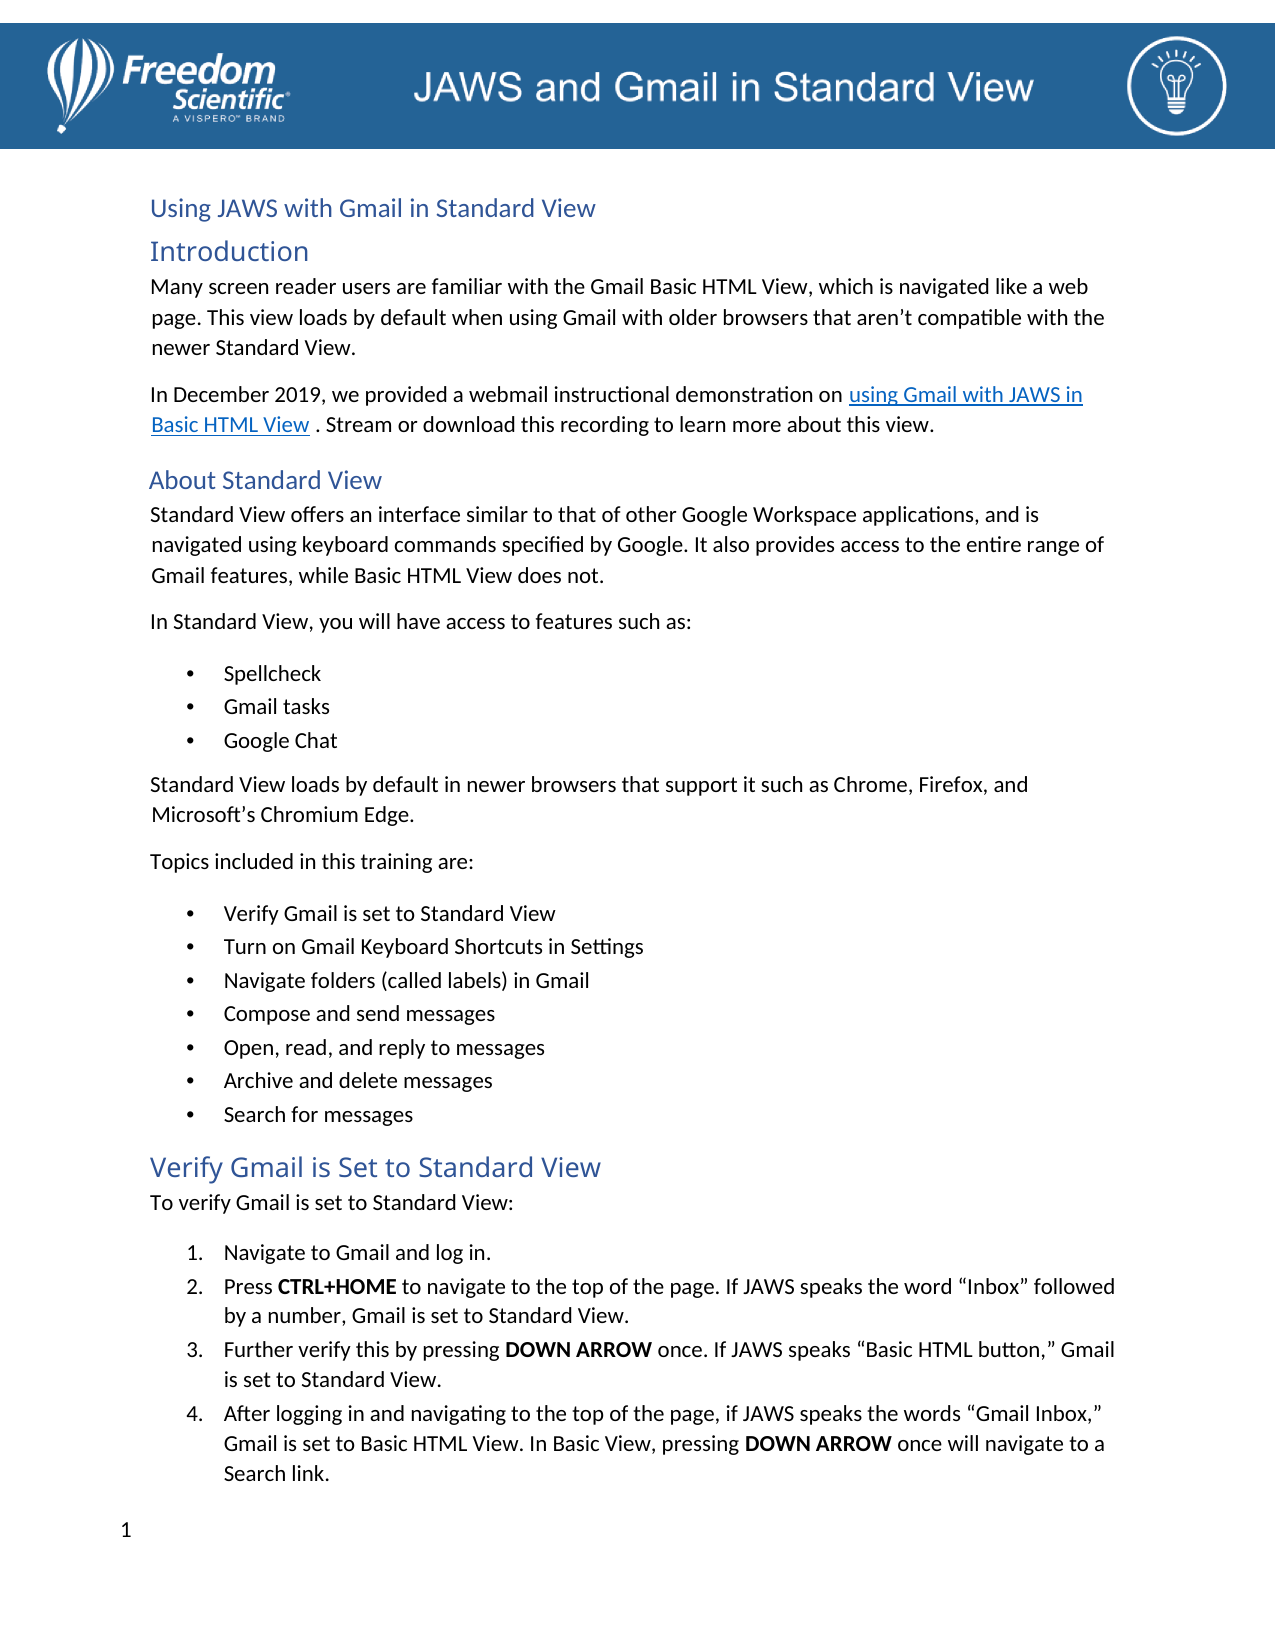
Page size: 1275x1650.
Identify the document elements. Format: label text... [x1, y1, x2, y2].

list Gmail tasks [186, 692, 1123, 720]
list Verify Gmail is set to Standard View [186, 899, 1123, 927]
list Navigate folders (called labels) in Gmail [186, 966, 1123, 994]
list Google Chat [186, 726, 1123, 754]
subtitle Using JAWS with Gmail in Standard View [150, 192, 1123, 224]
list Turn on Gmail Keyboard Shortcuts in Settings [186, 932, 1123, 960]
text Topics included in this training are: [150, 847, 1123, 875]
subtitle About Standard View [148, 463, 1123, 496]
list After logging in and navigating to the top of the page, if JAWS speaks the words “Gmail Inbox,” Gmail is set to Basic HTML View. In Basic View, pressing DOWN ARROW once will navigate to a Search link. [186, 1399, 1123, 1487]
list Spellcheck [186, 659, 1123, 687]
subtitle Introduction [150, 232, 1123, 269]
list Press CTRL+HOME to navigate to the top of the page. If JAWS speaks the word “Inbox” followed by a number, Gmail is set to Standard View. [186, 1272, 1123, 1330]
list Open, read, and reply to messages [186, 1033, 1123, 1061]
list Archive and delete messages [186, 1066, 1123, 1094]
picture [0, 22, 1275, 149]
list Compose and send messages [186, 999, 1123, 1027]
list Navigate to Gmail and log in. [186, 1238, 1123, 1266]
list Search for messages [186, 1100, 1123, 1128]
text Many screen reader users are familiar with the Gmail Basic HTML View, which is navigated like a web page. This view loads by default when using Gmail with older browsers that aren’t compatible with the newer Standard View. [150, 272, 1123, 361]
text To verify Gmail is set to Standard View: [150, 1188, 569, 1216]
subtitle Verify Gmail is Set to Standard View [150, 1148, 1123, 1185]
text In Standard View, you will have access to features such as: [150, 607, 1123, 635]
text Standard View loads by default in newer browsers that support it such as Chrome, Firefox, and Microsoft’s Chromium Edge. [150, 770, 1123, 828]
list Further verify this by pressing DOWN ARROW once. If JAWS speaks “Basic HTML button,” Gmail is set to Standard View. [186, 1335, 1123, 1394]
text Standard View offers an interface similar to that of other Google Workspace applications, and is navigated using keyboard commands specified by Google. It also provides access to the entire range of Gmail features, while Basic HTML View does not. [150, 500, 1123, 589]
text In December 2019, we provided a webmail instructional demonstration on using Gmail with JAWS in Basic HTML View . Stream or download this recording to learn more about this view. [150, 380, 1123, 438]
